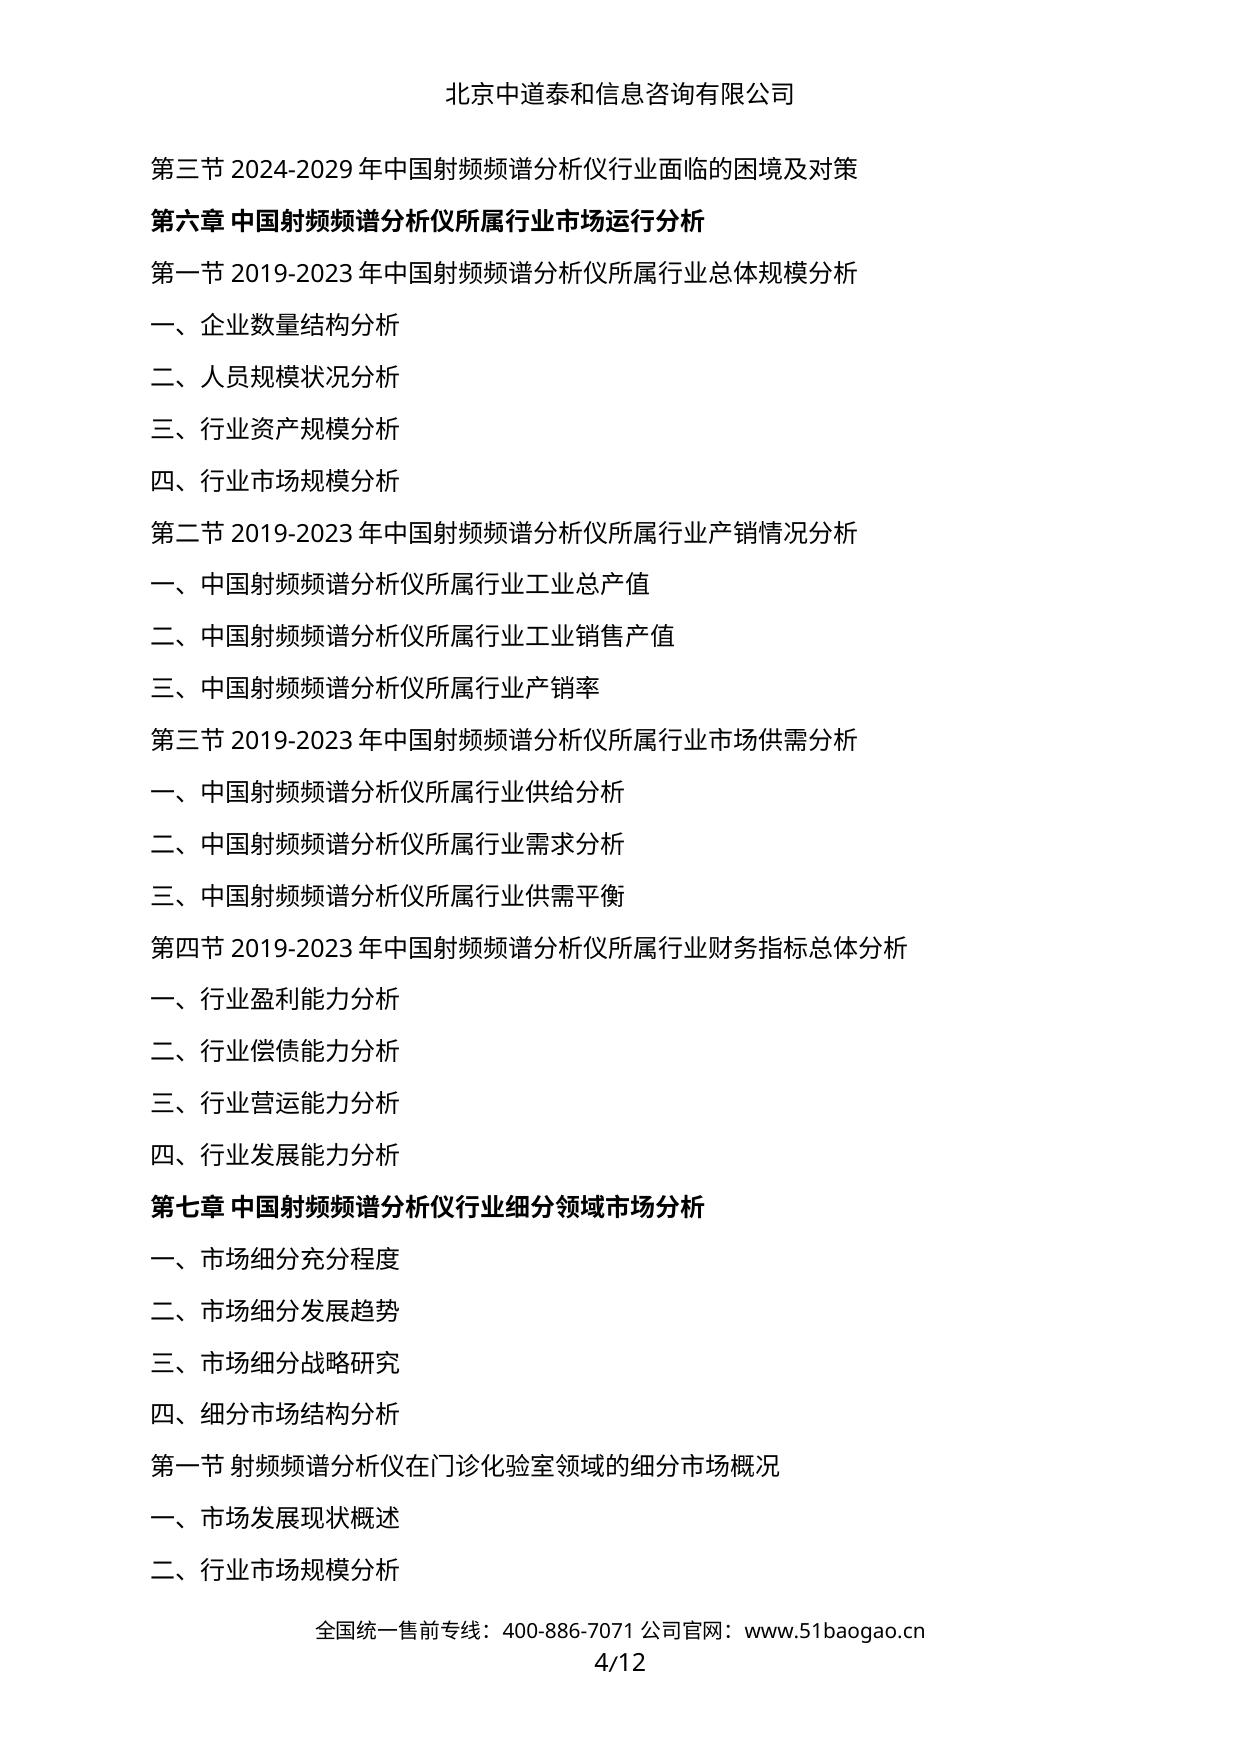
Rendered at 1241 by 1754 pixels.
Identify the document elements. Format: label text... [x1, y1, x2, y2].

text 一、中国射频频谱分析仪所属行业工业总产值 [150, 565, 1090, 601]
text 三、中国射频频谱分析仪所属行业供需平衡 [150, 876, 1090, 912]
text 第三节 2024-2029年中国射频频谱分析仪行业面临的困境及对策 [150, 150, 1090, 186]
text 第四节 2019-2023年中国射频频谱分析仪所属行业财务指标总体分析 [150, 928, 1090, 964]
text 一、行业盈利能力分析 [150, 980, 1090, 1016]
text 一、市场细分充分程度 [150, 1239, 1090, 1276]
text 四、行业市场规模分析 [150, 461, 1090, 497]
text 一、企业数量结构分析 [150, 306, 1090, 342]
text 三、市场细分战略研究 [150, 1343, 1090, 1379]
text 二、行业市场规模分析 [150, 1551, 1090, 1587]
text 三、行业营运能力分析 [150, 1084, 1090, 1120]
text 第一节 射频频谱分析仪在门诊化验室领域的细分市场概况 [150, 1447, 1090, 1483]
text 二、行业偿债能力分析 [150, 1032, 1090, 1068]
text 一、中国射频频谱分析仪所属行业供给分析 [150, 772, 1090, 809]
text 二、中国射频频谱分析仪所属行业需求分析 [150, 824, 1090, 861]
text 第六章 中国射频频谱分析仪所属行业市场运行分析 [150, 202, 1090, 238]
text 三、行业资产规模分析 [150, 409, 1090, 446]
text 二、中国射频频谱分析仪所属行业工业销售产值 [150, 617, 1090, 653]
text 第二节 2019-2023年中国射频频谱分析仪所属行业产销情况分析 [150, 513, 1090, 549]
text 二、人员规模状况分析 [150, 357, 1090, 394]
text 一、市场发展现状概述 [150, 1499, 1090, 1535]
text 四、行业发展能力分析 [150, 1136, 1090, 1172]
text 三、中国射频频谱分析仪所属行业产销率 [150, 669, 1090, 705]
text 二、市场细分发展趋势 [150, 1291, 1090, 1327]
text 四、细分市场结构分析 [150, 1395, 1090, 1431]
text 第七章 中国射频频谱分析仪行业细分领域市场分析 [150, 1187, 1090, 1224]
text 第一节 2019-2023年中国射频频谱分析仪所属行业总体规模分析 [150, 254, 1090, 290]
text 第三节 2019-2023年中国射频频谱分析仪所属行业市场供需分析 [150, 721, 1090, 757]
